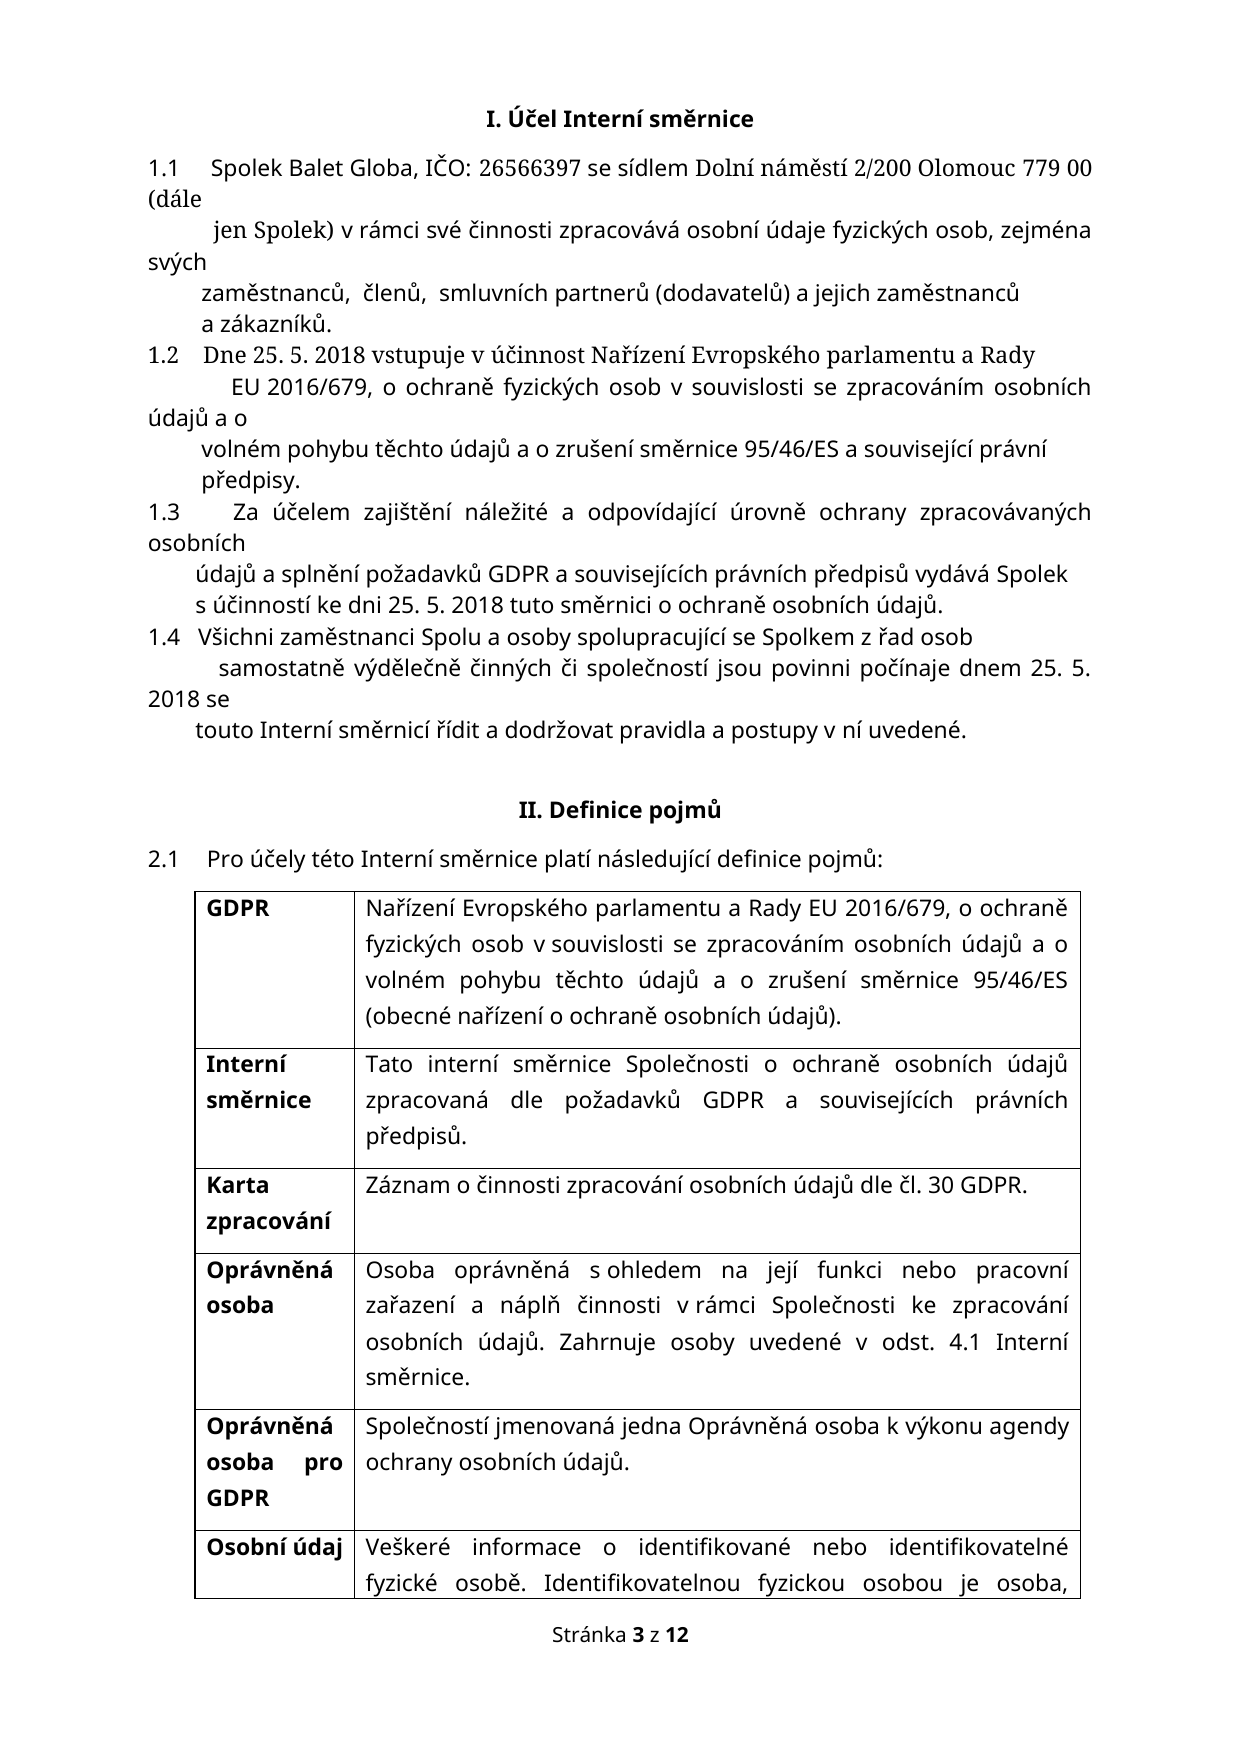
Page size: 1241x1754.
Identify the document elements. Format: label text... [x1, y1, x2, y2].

text touto Interní směrnicí řídit a dodržovat pravidla a postupy v ní uvedené. [148, 714, 1093, 746]
text jen Spolek) v rámci své činnosti zpracovává osobní údaje fyzických osob, zejména svých [148, 214, 1093, 277]
text 1.3 Za účelem zajištění náležité a odpovídající úrovně ochrany zpracovávaných osobních [148, 496, 1093, 558]
list Pro účely této Interní směrnice platí následující definice pojmů: [148, 842, 1093, 874]
text EU 2016/679, o ochraně fyzických osob v souvislosti se zpracováním osobních údajů a o [148, 371, 1093, 433]
subtitle I. Účel Interní směrnice [148, 103, 1093, 135]
text 1.1 Spolek Balet Globa, IČO: 26566397 se sídlem Dolní náměstí 2/200 Olomouc 779 00 (dále [148, 152, 1093, 214]
text údajů a splnění požadavků GDPR a souvisejících právních předpisů vydává Spolek [148, 558, 1093, 589]
text samostatně výdělečně činných či společností jsou povinni počínaje dnem 25. 5. 2018 se [148, 652, 1093, 714]
table_cell Oprávněná osoba pro GDPR [196, 1410, 354, 1529]
table_cell Osobní údaj [196, 1531, 354, 1598]
text volném pohybu těchto údajů a o zrušení směrnice 95/46/ES a související právní [148, 433, 1093, 464]
table_cell Karta zpracování [196, 1169, 354, 1252]
text 1.2 Dne 25. 5. 2018 vstupuje v účinnost Nařízení Evropského parlamentu a Rady [148, 339, 1093, 371]
text a zákazníků. [148, 308, 1093, 339]
table_cell Společností jmenovaná jedna Oprávněná osoba k výkonu agendy ochrany osobních údajů. [355, 1410, 1080, 1529]
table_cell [355, 1531, 1080, 1598]
subtitle II. Definice pojmů [148, 794, 1093, 825]
table_cell Záznam o činnosti zpracování osobních údajů dle čl. 30 GDPR. [355, 1169, 1080, 1252]
text s účinností ke dni 25. 5. 2018 tuto směrnici o ochraně osobních údajů. [148, 589, 1093, 621]
table_cell Osoba oprávněná s ohledem na její funkci nebo pracovní zařazení a náplň činnosti v rámci Společnosti ke zpracování osobních údajů. Zahrnuje osoby uvedené v odst. 4.1 Interní směrnice. [355, 1254, 1080, 1409]
text zaměstnanců, členů, smluvních partnerů (dodavatelů) a jejich zaměstnanců [148, 277, 1093, 308]
table_header GDPR [196, 892, 354, 1047]
table_cell Tato interní směrnice Společnosti o ochraně osobních údajů zpracovaná dle požadavků GDPR a souvisejících právních předpisů. [355, 1049, 1080, 1168]
table_cell Interní směrnice [196, 1049, 354, 1168]
text předpisy. [148, 464, 1093, 496]
text 1.4 Všichni zaměstnanci Spolu a osoby spolupracující se Spolkem z řad osob [148, 621, 1093, 652]
table_header Nařízení Evropského parlamentu a Rady EU 2016/679, o ochraně fyzických osob v souvislosti se zpracováním osobních údajů a o volném pohybu těchto údajů a o zrušení směrnice 95/46/ES (obecné nařízení o ochraně osobních údajů). [355, 892, 1080, 1047]
table_cell Oprávněná osoba [196, 1254, 354, 1409]
